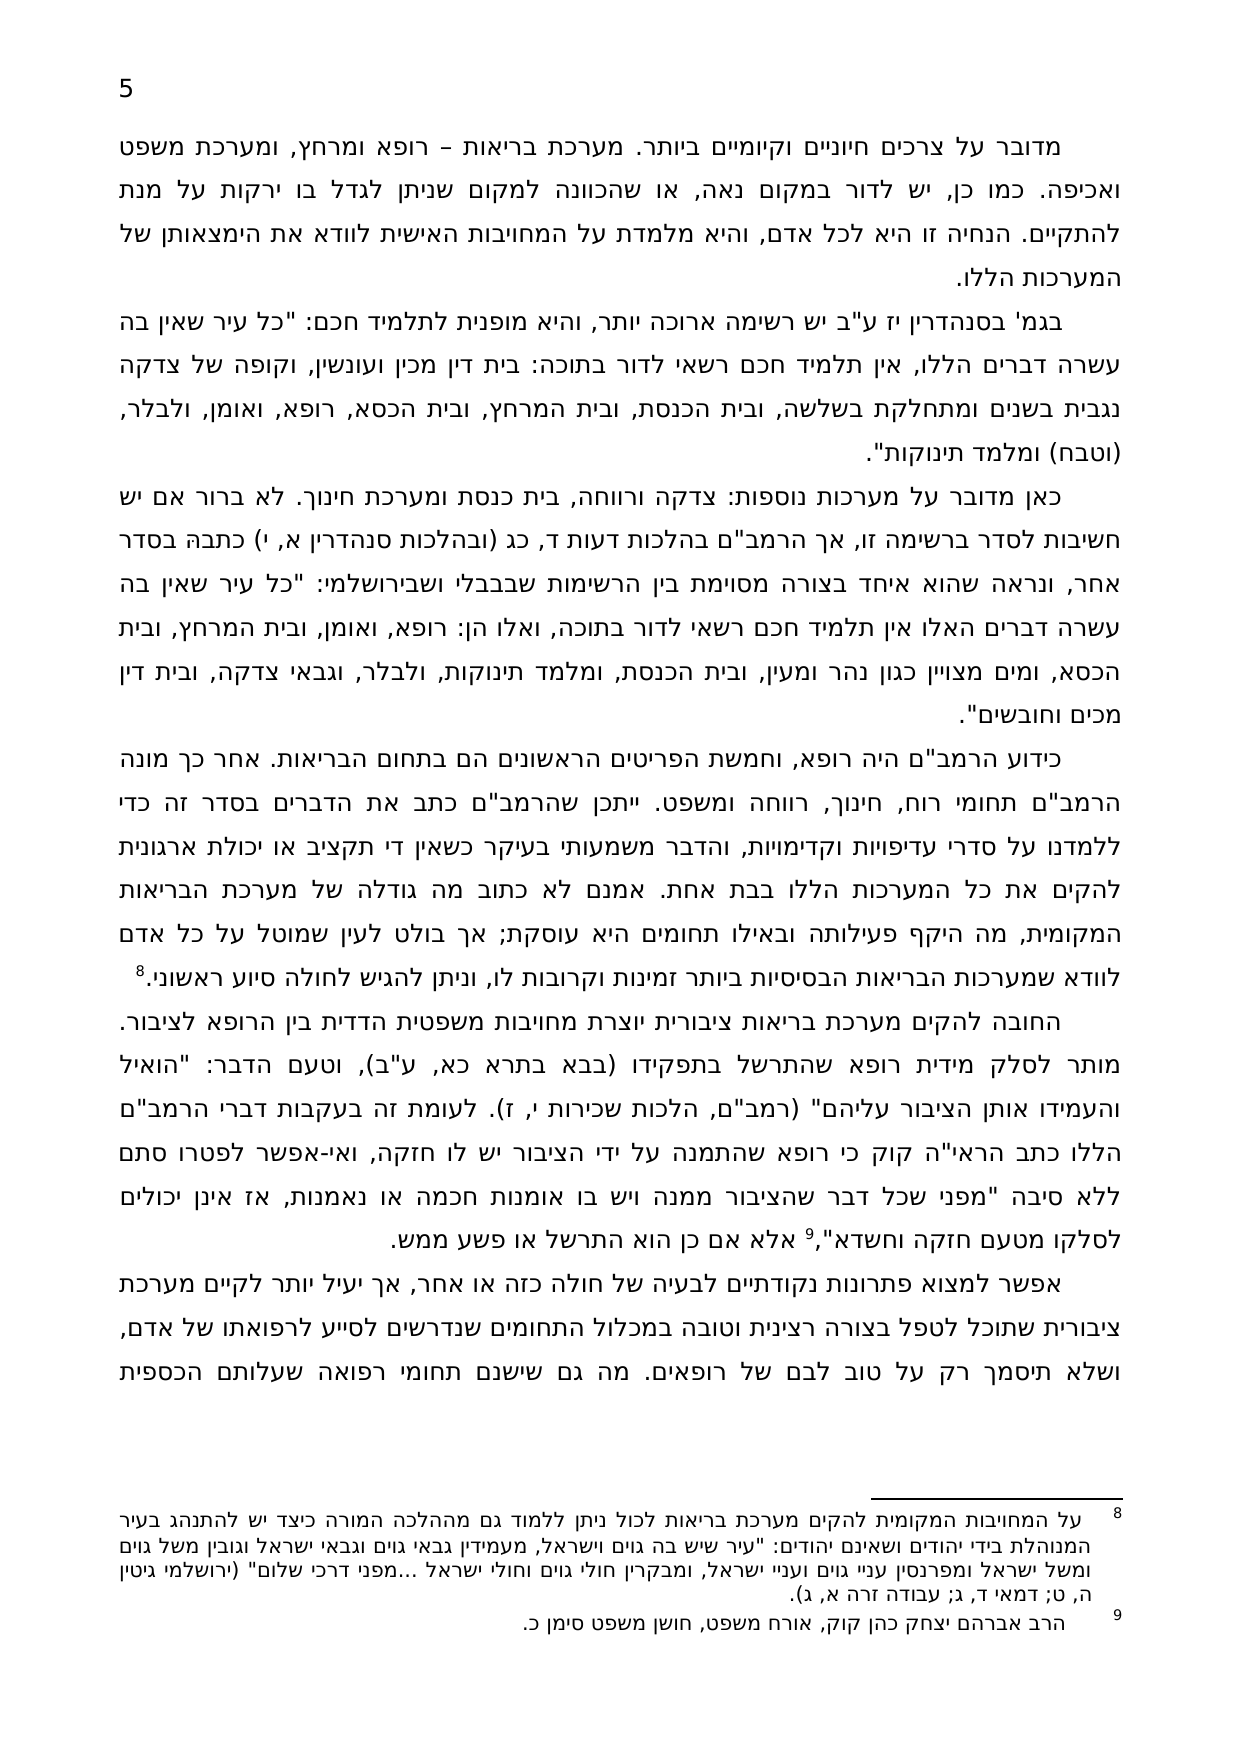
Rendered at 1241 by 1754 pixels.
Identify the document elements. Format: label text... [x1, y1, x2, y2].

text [118, 1269, 1122, 1386]
text כאן מדובר על מערכות נוספות: צדקה ורווחה, בית כנסת ומערכת חינוך. לא ברור אם יש חשיבות לסדר ברשימה זו, אך הרמב"ם בהלכות דעות ד, כג (ובהלכות סנהדרין א, י) כתבהּ בסדר אחר, ונראה שהוא איחד בצורה מסוימת בין הרשימות שבבבלי ושבירושלמי: "כל עיר שאין בה עשרה דברים האלו אין תלמיד חכם רשאי לדור בתוכה, ואלו הן: רופא, ואומן, ובית המרחץ, ובית הכסא, ומים מצויין כגון נהר ומעין, ובית הכנסת, ומלמד תינוקות, ולבלר, וגבאי צדקה, ובית דין מכים וחובשים". [118, 482, 1122, 730]
text בגמ' בסנהדרין יז ע"ב יש רשימה ארוכה יותר, והיא מופנית לתלמיד חכם: "כל עיר שאין בה עשרה דברים הללו, אין תלמיד חכם רשאי לדור בתוכה: בית דין מכין ועונשין, וקופה של צדקה נגבית בשנים ומתחלקת בשלשה, ובית הכנסת, ובית המרחץ, ובית הכסא, רופא, ואומן, ולבלר, (וטבח) ומלמד תינוקות". [118, 307, 1122, 467]
text כידוע הרמב"ם היה רופא, וחמשת הפריטים הראשונים הם בתחום הבריאות. אחר כך מונה הרמב"ם תחומי רוח, חינוך, רווחה ומשפט. ייתכן שהרמב"ם כתב את הדברים בסדר זה כדי ללמדנו על סדרי עדיפויות וקדימויות, והדבר משמעותי בעיקר כשאין די תקציב או יכולת ארגונית להקים את כל המערכות הללו בבת אחת. אמנם לא כתוב מה גודלה של מערכת הבריאות המקומית, מה היקף פעילותה ובאילו תחומים היא עוסקת; אך בולט לעין שמוטל על כל אדם לוודא שמערכות הבריאות הבסיסיות ביותר זמינות וקרובות לו, וניתן להגיש לחולה סיוע ראשוני. [118, 744, 1122, 992]
text החובה להקים מערכת בריאות ציבורית יוצרת מחויבות משפטית הדדית בין הרופא לציבור. מותר לסלק מידית רופא שהתרשל בתפקידו (בבא בתרא כא, ע"ב), וטעם הדבר: "הואיל והעמידו אותן הציבור עליהם" (רמב"ם, הלכות שכירות י, ז). לעומת זה בעקבות דברי הרמב"ם הללו כתב הראי"ה קוק כי רופא שהתמנה על ידי הציבור יש לו חזקה, ואי-אפשר לפטרו סתם ללא סיבה "מפני שכל דבר שהציבור ממנה ויש בו אומנות חכמה או נאמנות, אז אינן יכולים לסלקו מטעם חזקה וחשדא", אלא אם כן הוא התרשל או פשע ממש. [118, 1007, 1122, 1255]
text מדובר על צרכים חיוניים וקיומיים ביותר. מערכת בריאות – רופא ומרחץ, ומערכת משפט ואכיפה. כמו כן, יש לדור במקום נאה, או שהכוונה למקום שניתן לגדל בו ירקות על מנת להתקיים. הנחיה זו היא לכל אדם, והיא מלמדת על המחויבות האישית לוודא את הימצאותן של המערכות הללו. [118, 132, 1122, 292]
